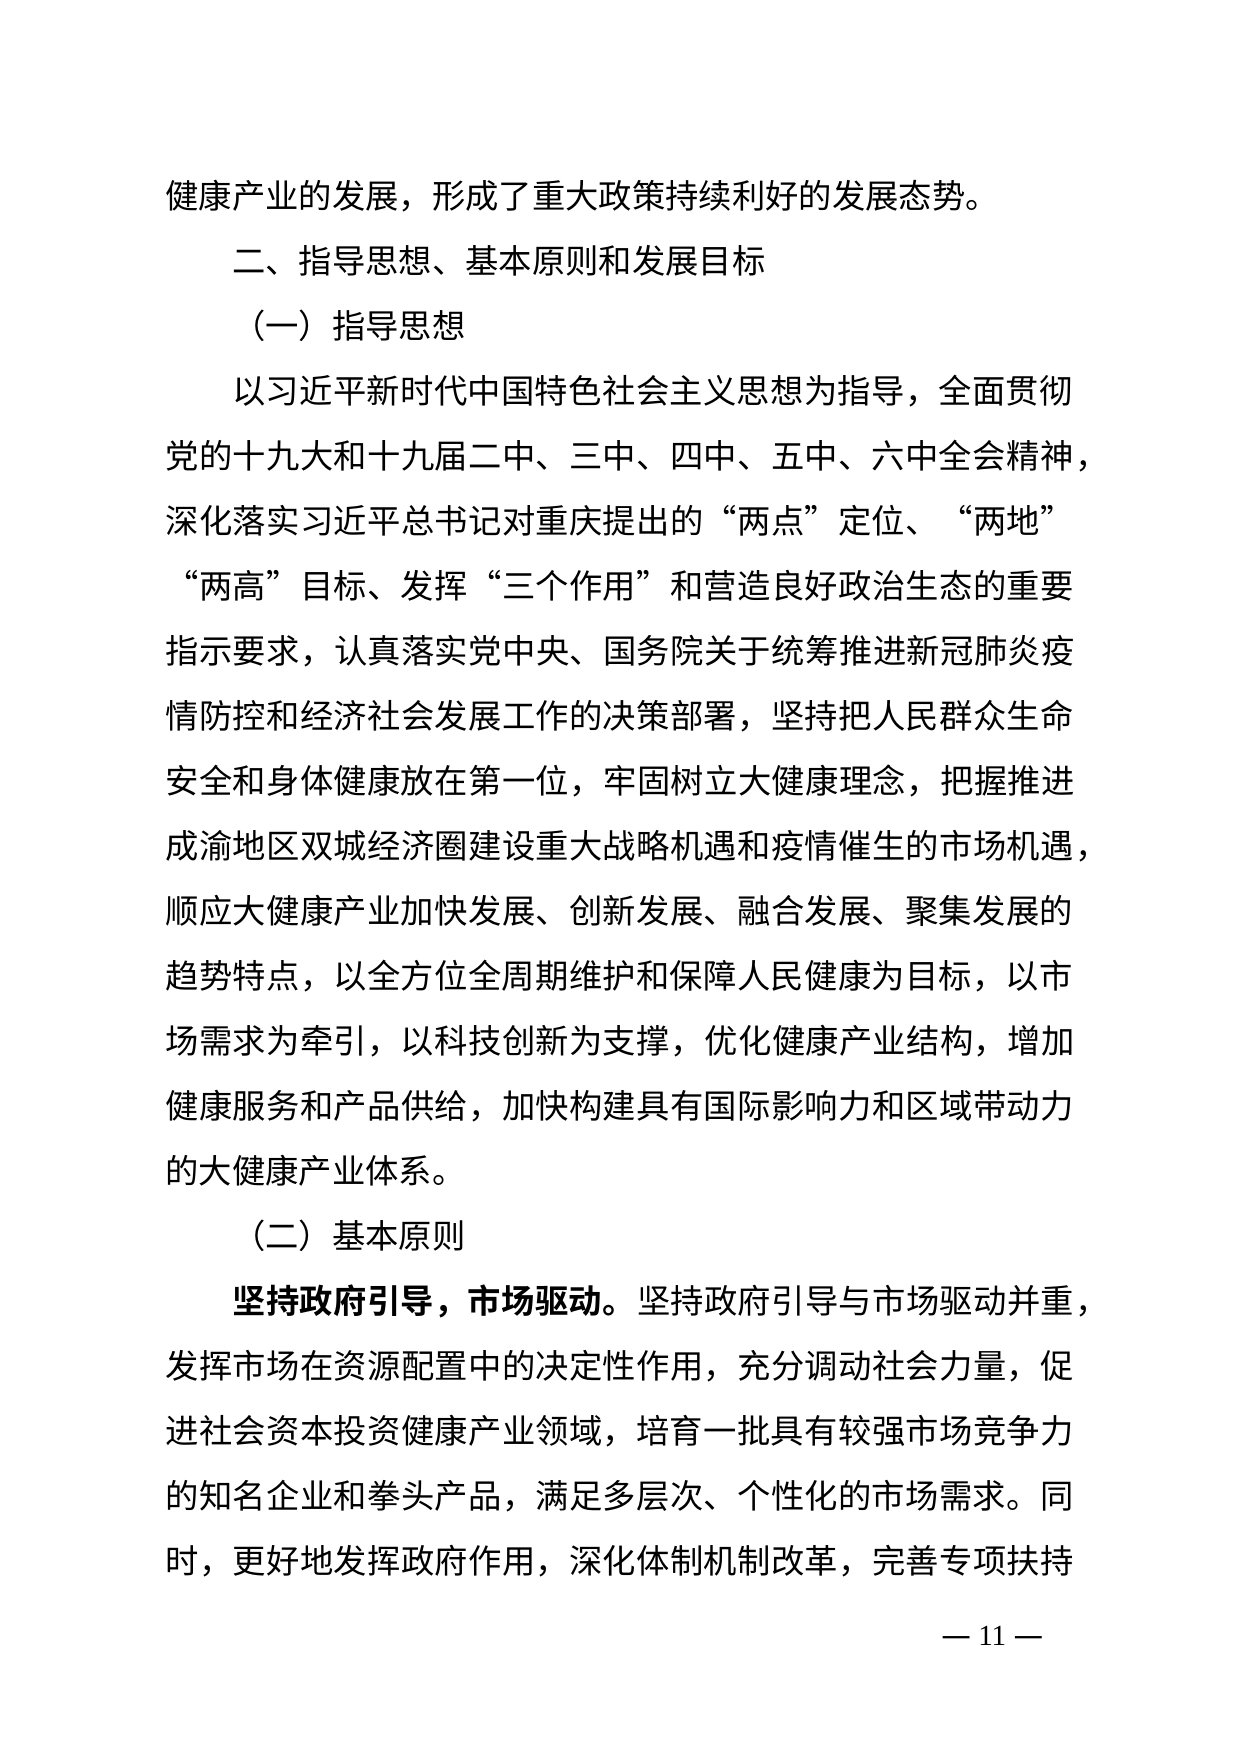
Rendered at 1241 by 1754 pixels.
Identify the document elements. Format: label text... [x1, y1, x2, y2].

text 二、指导思想、基本原则和发展目标 [165, 227, 1075, 292]
subtitle （二）基本原则 [165, 1202, 1075, 1267]
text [165, 1267, 1075, 1592]
list （一）指导思想 [165, 292, 1075, 357]
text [165, 162, 1075, 227]
text 以习近平新时代中国特色社会主义思想为指导，全面贯彻党的十九大和十九届二中、三中、四中、五中、六中全会精神，深化落实习近平总书记对重庆提出的“两点”定位、“两地”“两高”目标、发挥“三个作用”和营造良好政治生态的重要指示要求，认真落实党中央、国务院关于统筹推进新冠肺炎疫情防控和经济社会发展工作的决策部署，坚持把人民群众生命安全和身体健康放在第一位，牢固树立大健康理念，把握推进成渝地区双城经济圈建设重大战略机遇和疫情催生的市场机遇，顺应大健康产业加快发展、创新发展、融合发展、聚集发展的趋势特点，以全方位全周期维护和保障人民健康为目标，以市场需求为牵引，以科技创新为支撑，优化健康产业结构，增加健康服务和产品供给，加快构建具有国际影响力和区域带动力的大健康产业体系。 [165, 357, 1075, 1202]
